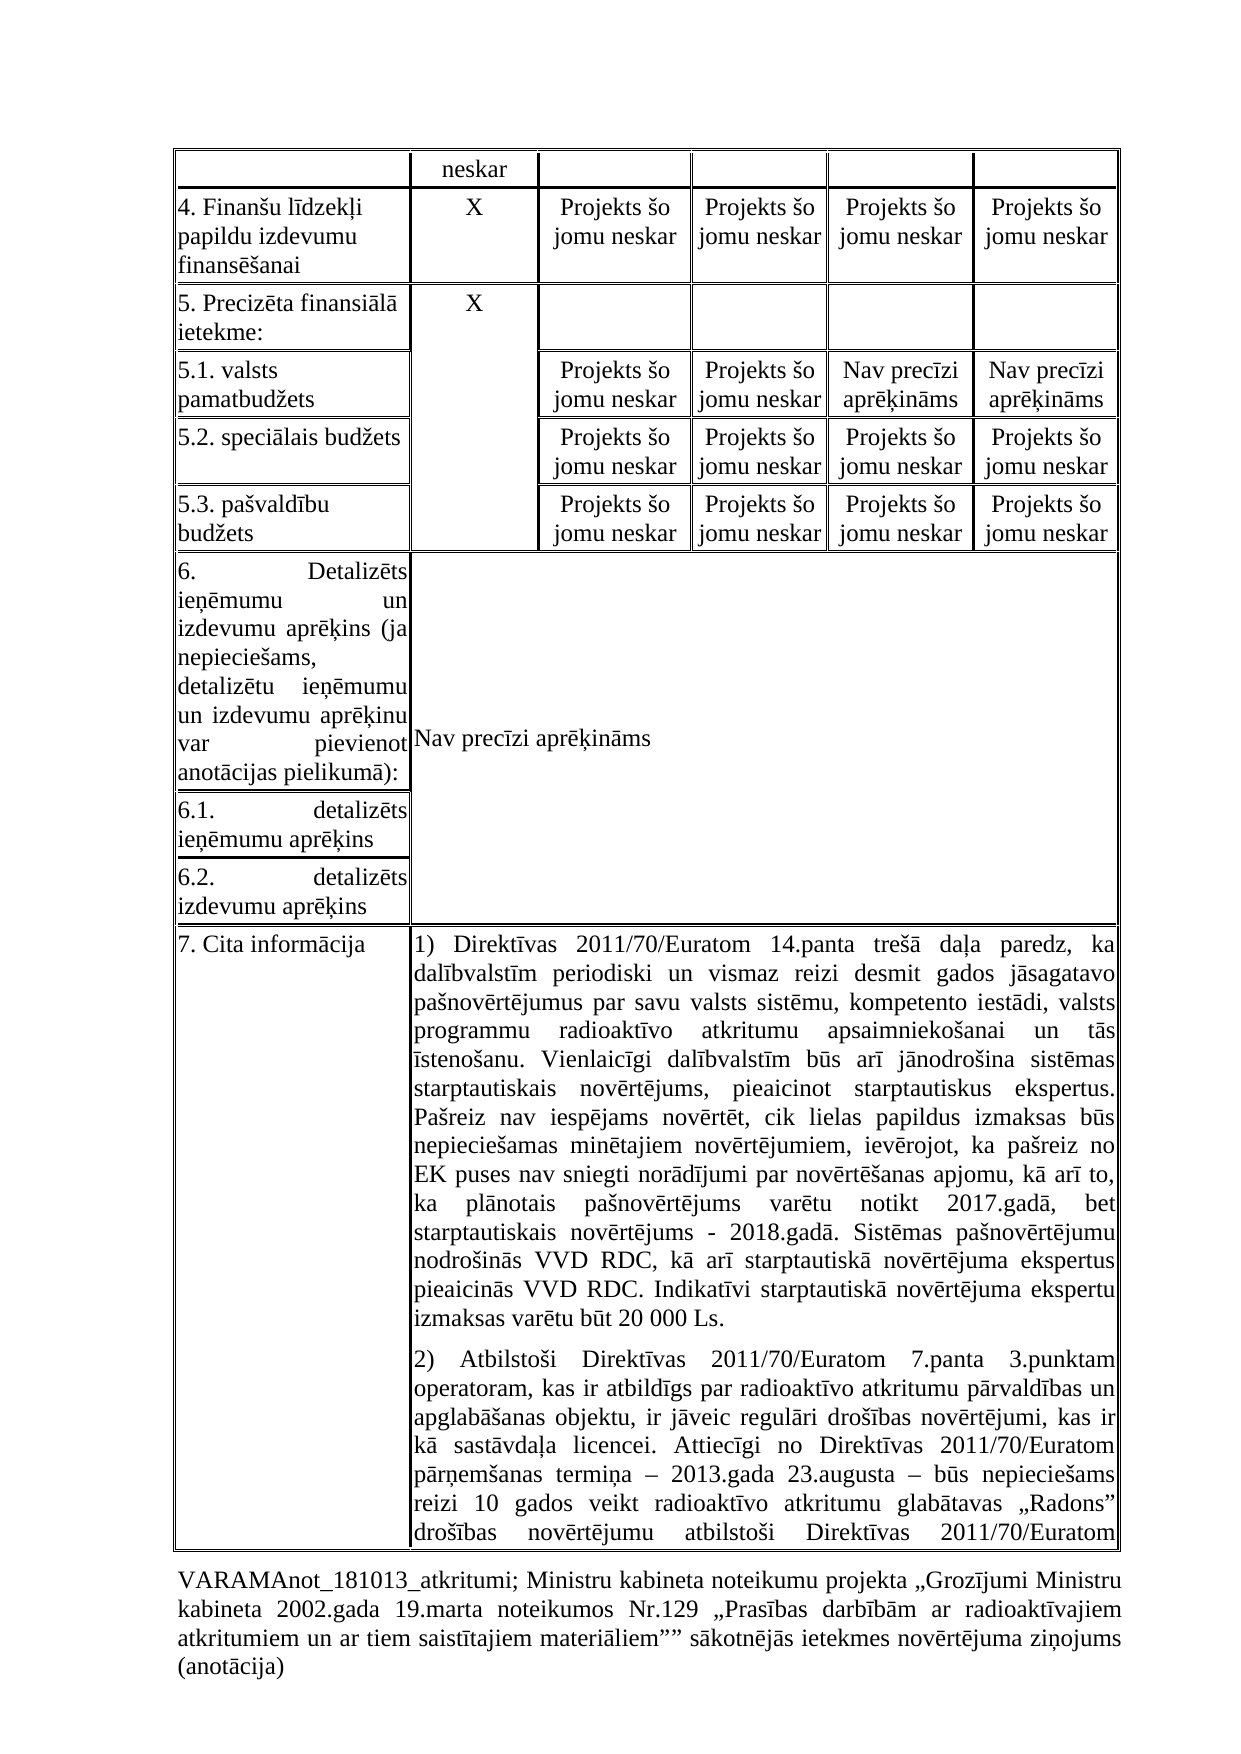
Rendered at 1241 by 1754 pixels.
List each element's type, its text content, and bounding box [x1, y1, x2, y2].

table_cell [692, 151, 828, 186]
table_cell 6.1. detalizēts ieņēmumu aprēķins [176, 789, 409, 856]
table_cell Nav precīzi aprēķināms [973, 349, 1119, 416]
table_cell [538, 151, 692, 186]
table_cell Projekts šo jomu neskar [829, 419, 972, 483]
table_cell X [412, 189, 537, 282]
table_cell Projekts šo jomu neskar [829, 189, 972, 282]
table_cell Nav precīzi aprēķināms [829, 352, 972, 416]
table_cell 5.2. speciālais budžets [174, 416, 410, 483]
table_cell Projekts šo jomu neskar [975, 186, 1117, 282]
table_cell 5.1. valsts pamatbudžets [174, 349, 410, 416]
table_cell Projekts šo jomu neskar [540, 352, 690, 416]
table_cell 6. Detalizēts ieņēmumu un izdevumu aprēķins (ja nepieciešams, detalizētu ieņēmumu un izdevumu aprēķinu var pievienot anotācijas pielikumā): [176, 550, 409, 789]
table_cell Projekts šo jomu neskar [973, 483, 1119, 549]
table_cell [973, 282, 1119, 349]
table_cell Projekts šo jomu neskar [693, 189, 826, 282]
table_cell Nav precīzi aprēķināms [412, 550, 1118, 923]
table_cell Projekts šo jomu neskar [540, 486, 690, 549]
table_cell [693, 285, 826, 349]
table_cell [410, 149, 538, 186]
table_cell [829, 285, 972, 349]
table_cell Projekts šo jomu neskar [973, 416, 1119, 483]
table_cell Projekts šo jomu neskar [693, 352, 826, 416]
table_cell Projekts šo jomu neskar [693, 486, 826, 549]
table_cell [828, 151, 973, 186]
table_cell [973, 151, 1117, 186]
table_cell Projekts šo jomu neskar [693, 419, 826, 483]
table_cell Projekts šo jomu neskar [829, 486, 972, 549]
table_cell 5.3. pašvaldību budžets [174, 483, 410, 549]
table_cell [540, 285, 690, 349]
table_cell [176, 151, 410, 186]
table_cell X [412, 285, 537, 549]
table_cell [410, 923, 1118, 1549]
table_cell Projekts šo jomu neskar [540, 189, 690, 282]
table_cell Projekts šo jomu neskar [540, 419, 690, 483]
table_cell 7. Cita informācija [176, 923, 410, 1549]
table_cell 6.2. detalizēts izdevumu aprēķins [176, 856, 409, 923]
table_cell 5. Precizēta finansiālā ietekme: [174, 282, 410, 349]
table_cell 4. Finanšu līdzekļi papildu izdevumu finansēšanai [176, 186, 409, 282]
